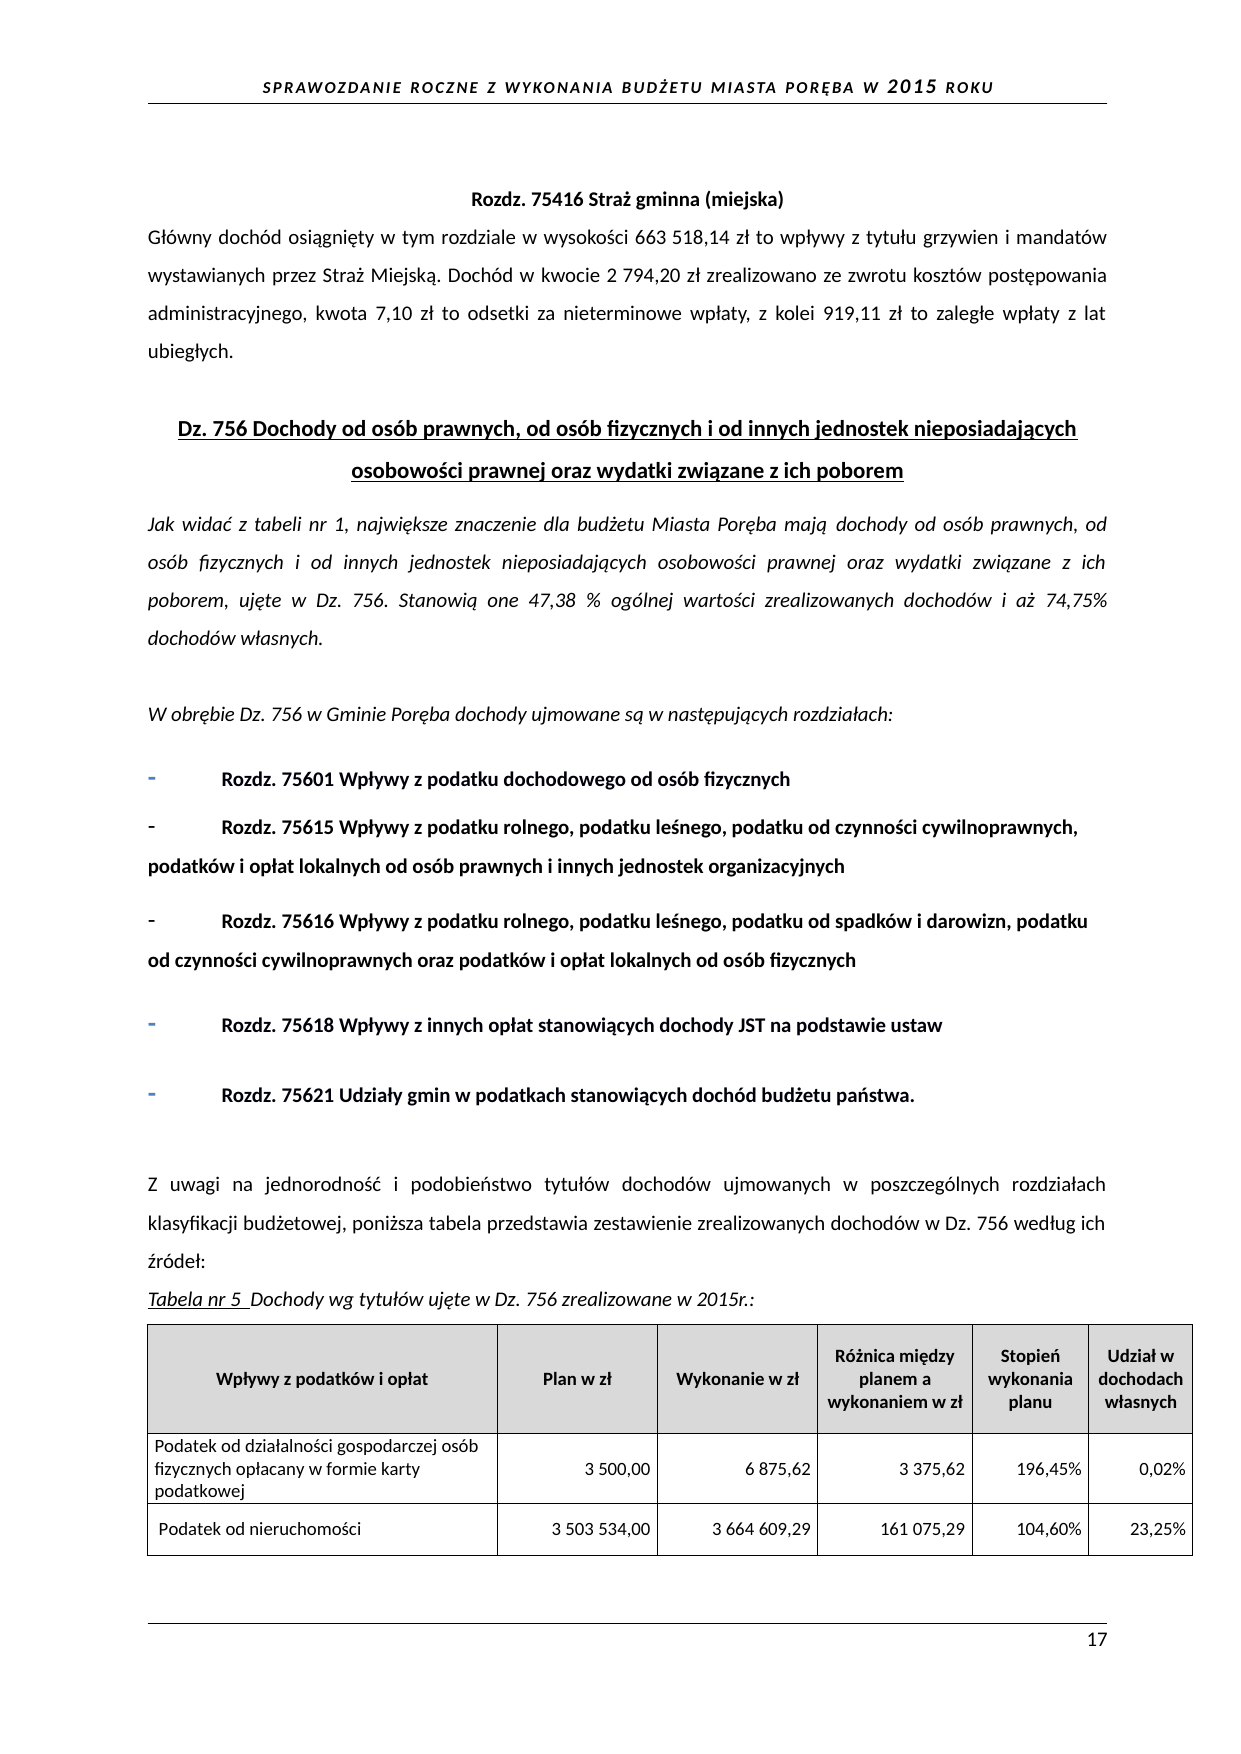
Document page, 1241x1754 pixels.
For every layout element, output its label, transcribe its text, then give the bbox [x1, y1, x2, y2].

list Rozdz. 75618 Wpływy z innych opłat stanowiących dochody JST na podstawie ustaw [148, 1006, 1107, 1039]
table_cell 3 503 534,00 [498, 1504, 657, 1554]
table_cell 161 075,29 [818, 1504, 972, 1554]
table_header Plan w zł [498, 1325, 657, 1433]
text Główny dochód osiągnięty w tym rozdziale w wysokości 663 518,14 zł to wpływy z tytułu grzywien i mandatów wystawianych przez Straż Miejską. Dochód w kwocie 2 794,20 zł zrealizowano ze zwrotu kosztów postępowania administracyjnego, kwota 7,10 zł to odsetki za nieterminowe wpłaty, z kolei 919,11 zł to zaległe wpłaty z lat ubiegłych. [148, 224, 1107, 364]
text Dz. 756 Dochody od osób prawnych, od osób fizycznych i od innych jednostek nieposiadających osobowości prawnej oraz wydatki związane z ich poborem [148, 414, 1107, 484]
table_cell Podatek od działalności gospodarczej osób fizycznych opłacany w formie karty podatkowej [148, 1434, 497, 1502]
list Rozdz. 75615 Wpływy z podatku rolnego, podatku leśnego, podatku od czynności cywilnoprawnych, podatków i opłat lokalnych od osób prawnych i innych jednostek organizacyjnych [148, 810, 1107, 879]
table_header Wpływy z podatków i opłat [148, 1325, 497, 1433]
table_cell Podatek od nieruchomości [148, 1504, 497, 1554]
table_cell 3 664 609,29 [658, 1504, 817, 1554]
text W obrębie Dz. 756 w Gminie Poręba dochody ujmowane są w następujących rozdziałach: [148, 702, 1107, 727]
table_cell 3 500,00 [498, 1434, 657, 1502]
text Jak widać z tabeli nr 1, największe znaczenie dla budżetu Miasta Poręba mają dochody od osób prawnych, od osób fizycznych i od innych jednostek nieposiadających osobowości prawnej oraz wydatki związane z ich poborem, ujęte w Dz. 756. Stanowią one 47,38 % ogólnej wartości zrealizowanych dochodów i aż 74,75% dochodów własnych. [148, 511, 1107, 651]
text Z uwagi na jednorodność i podobieństwo tytułów dochodów ujmowanych w poszczególnych rozdziałach klasyfikacji budżetowej, poniższa tabela przedstawia zestawienie zrealizowanych dochodów w Dz. 756 według ich źródeł: [148, 1172, 1107, 1273]
text Rozdz. 75416 Straż gminna (miejska) [148, 186, 1107, 211]
table_header Wykonanie w zł [658, 1325, 817, 1433]
table_cell 0,02% [1089, 1434, 1192, 1502]
table_cell 3 375,62 [818, 1434, 972, 1502]
table_header Stopień wykonania planu [973, 1325, 1088, 1433]
list Rozdz. 75616 Wpływy z podatku rolnego, podatku leśnego, podatku od spadków i darowizn, podatku od czynności cywilnoprawnych oraz podatków i opłat lokalnych od osób fizycznych [148, 904, 1107, 972]
table_header Różnica między planem a wykonaniem w zł [818, 1325, 972, 1433]
table_cell 6 875,62 [658, 1434, 817, 1502]
text Tabela nr 5 Dochody wg tytułów ujęte w Dz. 756 zrealizowane w 2015r.: [148, 1286, 1107, 1311]
list Rozdz. 75621 Udziały gmin w podatkach stanowiących dochód budżetu państwa. [148, 1076, 1107, 1109]
table_cell 104,60% [973, 1504, 1088, 1554]
table_cell 23,25% [1089, 1504, 1192, 1554]
table_header Udział w dochodach własnych [1089, 1325, 1192, 1433]
list Rozdz. 75601 Wpływy z podatku dochodowego od osób fizycznych [148, 761, 1107, 793]
table_cell 196,45% [973, 1434, 1088, 1502]
